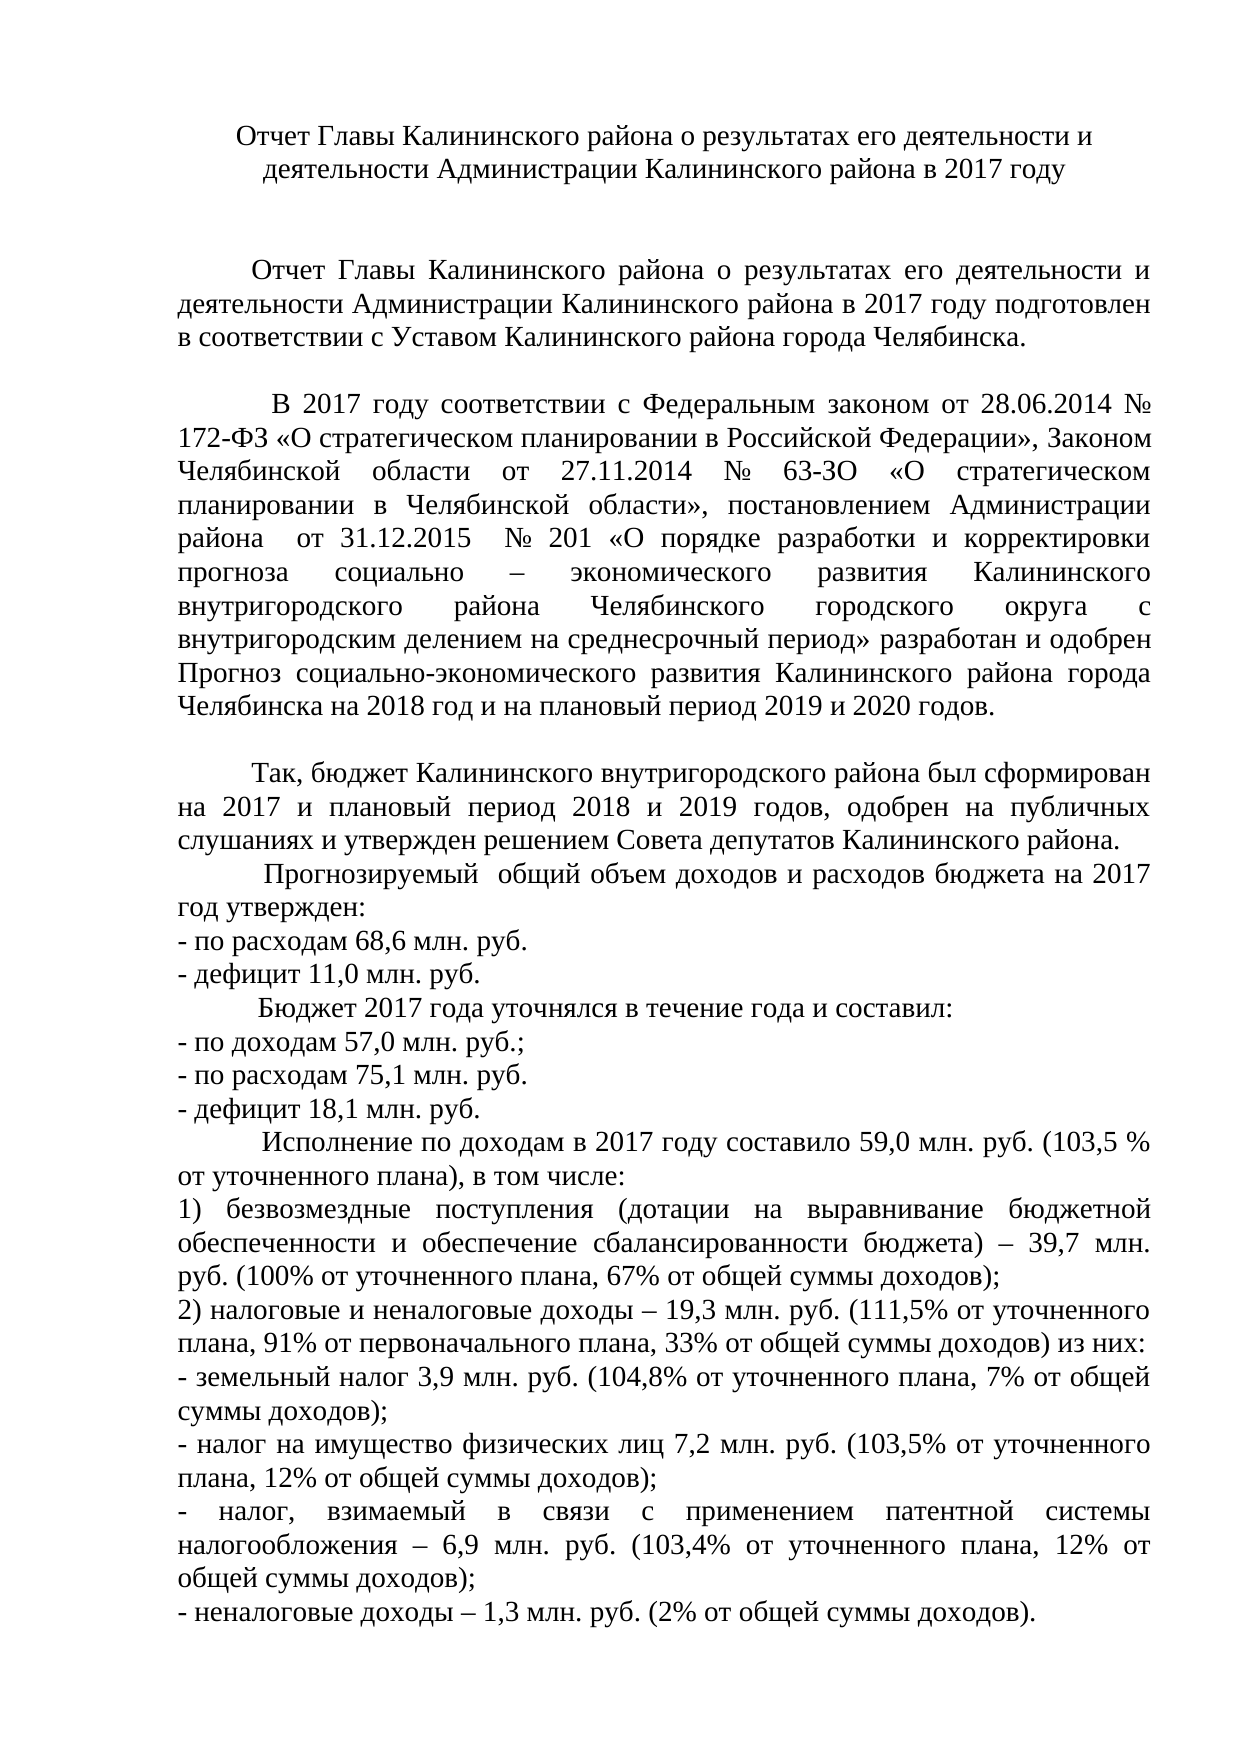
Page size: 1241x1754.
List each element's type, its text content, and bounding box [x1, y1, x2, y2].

text - налог, взимаемый в связи с применением патентной системы налогообложения – 6,9 млн. руб. (103,4% от уточненного плана, 12% от общей суммы доходов); [177, 1493, 1152, 1594]
text - дефицит 11,0 млн. руб. [177, 957, 1152, 990]
text - по доходам 57,0 млн. руб.; [177, 1024, 1152, 1057]
text - дефицит 18,1 млн. руб. [177, 1091, 1152, 1124]
text В 2017 году соответствии с Федеральным законом от 28.06.2014 № 172-ФЗ «О стратегическом планировании в Российской Федерации», Законом Челябинской области от 27.11.2014 № 63-ЗО «О стратегическом планировании в Челябинской области», постановлением Администрации района от 31.12.2015 № 201 «О порядке разработки и корректировки прогноза социально – экономического развития Калининского внутригородского района Челябинского городского округа с внутригородским делением на среднесрочный период» разработан и одобрен Прогноз социально-экономического развития Калининского района города Челябинска на 2018 год и на плановый период 2019 и 2020 годов. [177, 386, 1152, 722]
text Исполнение по доходам в 2017 году составило 59,0 млн. руб. (103,5 % от уточненного плана), в том числе: [177, 1124, 1152, 1191]
text - по расходам 75,1 млн. руб. [177, 1057, 1152, 1091]
text - земельный налог 3,9 млн. руб. (104,8% от уточненного плана, 7% от общей суммы доходов); [177, 1359, 1152, 1426]
text - неналоговые доходы – 1,3 млн. руб. (2% от общей суммы доходов). [177, 1594, 1152, 1627]
text Бюджет 2017 года уточнялся в течение года и составил: [177, 990, 1152, 1024]
text - налог на имущество физических лиц 7,2 млн. руб. (103,5% от уточненного плана, 12% от общей суммы доходов); [177, 1426, 1152, 1493]
text Отчет Главы Калининского района о результатах его деятельности и деятельности Администрации Калининского района в 2017 году [177, 118, 1152, 185]
text 2) налоговые и неналоговые доходы – 19,3 млн. руб. (111,5% от уточненного плана, 91% от первоначального плана, 33% от общей суммы доходов) из них: [177, 1292, 1152, 1359]
text - по расходам 68,6 млн. руб. [177, 923, 1152, 957]
text Прогнозируемый общий объем доходов и расходов бюджета на 2017 год утвержден: [177, 856, 1152, 923]
text Отчет Главы Калининского района о результатах его деятельности и деятельности Администрации Калининского района в 2017 году подготовлен в соответствии с Уставом Калининского района города Челябинска. [177, 252, 1152, 353]
text 1) безвозмездные поступления (дотации на выравнивание бюджетной обеспеченности и обеспечение сбалансированности бюджета) – 39,7 млн. руб. (100% от уточненного плана, 67% от общей суммы доходов); [177, 1191, 1152, 1292]
text Так, бюджет Калининского внутригородского района был сформирован на 2017 и плановый период 2018 и 2019 годов, одобрен на публичных слушаниях и утвержден решением Совета депутатов Калининского района. [177, 755, 1152, 856]
